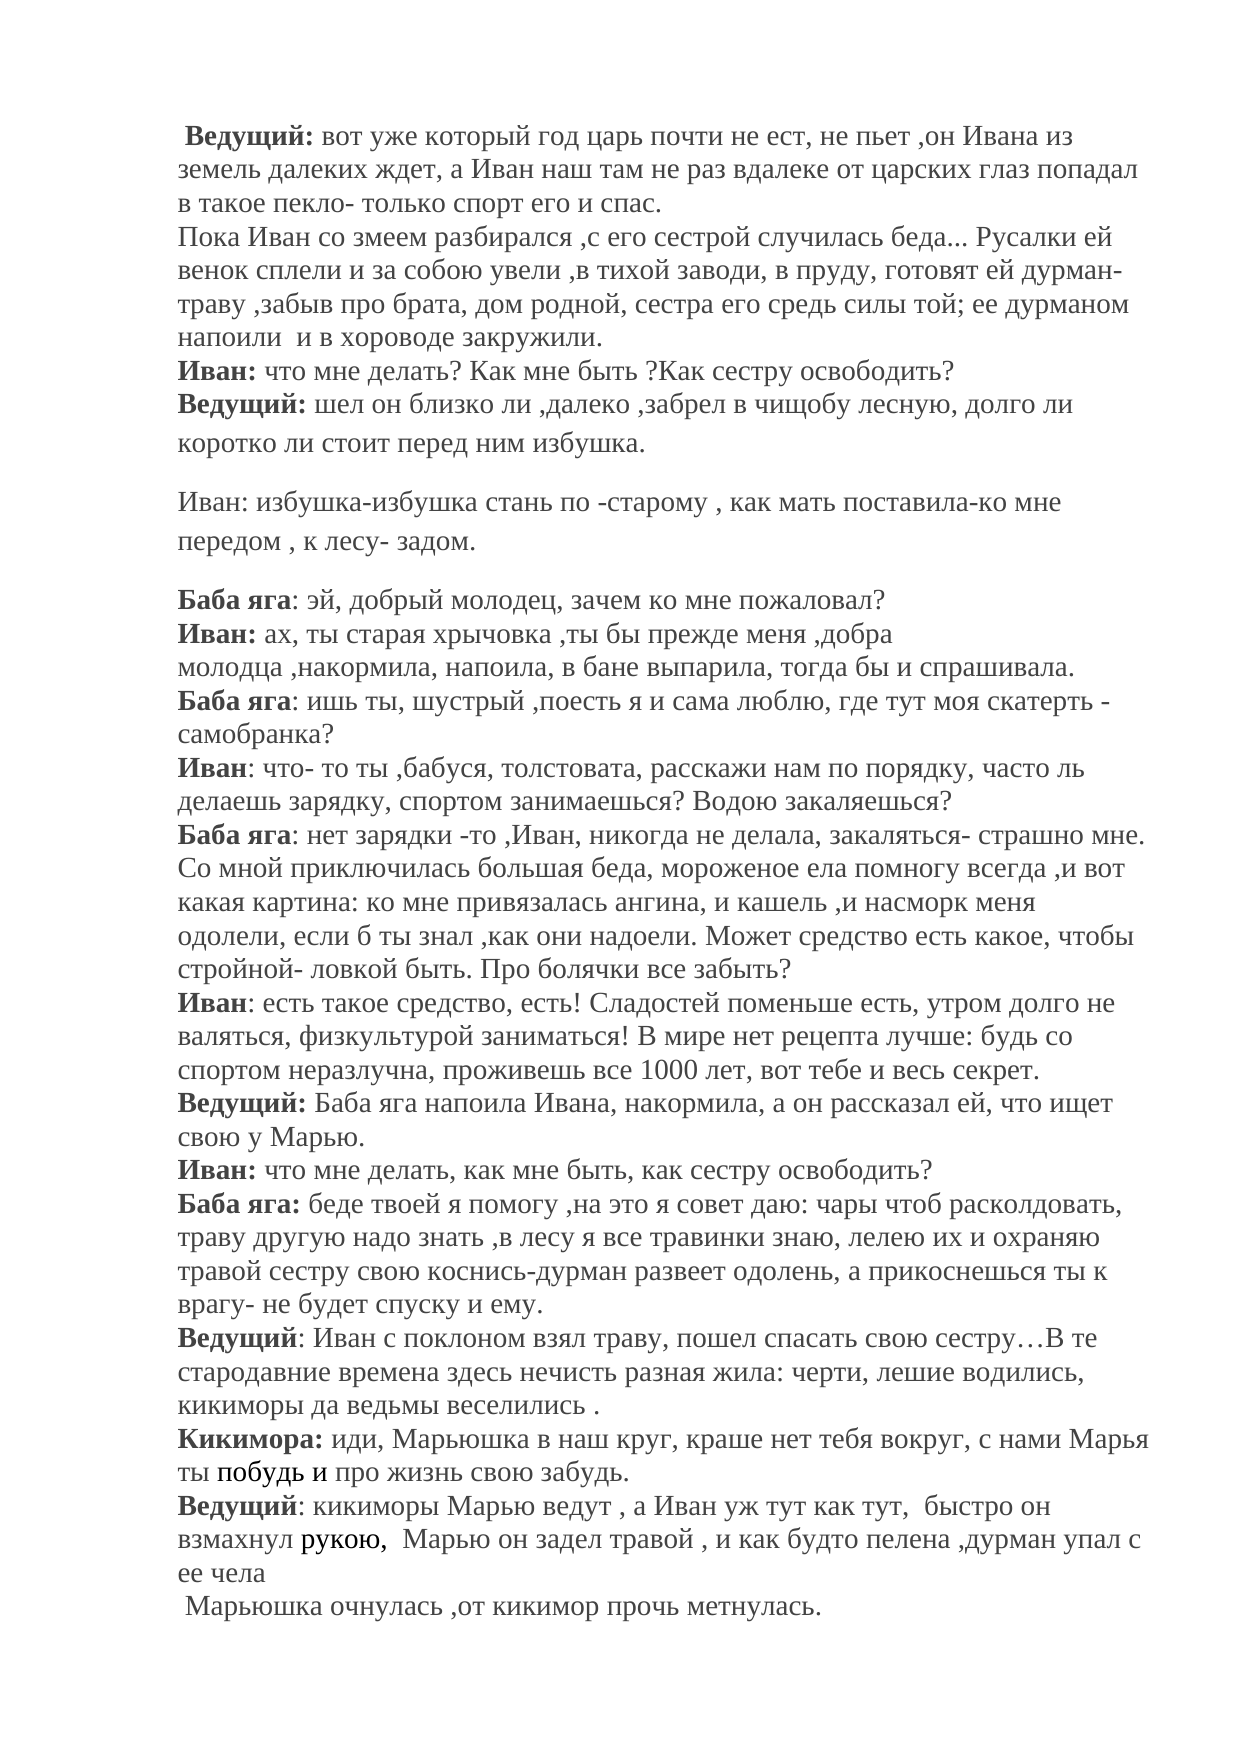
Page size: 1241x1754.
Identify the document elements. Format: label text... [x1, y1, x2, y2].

text Марьюшка очнулась ,от кикимор прочь метнулась. [177, 1588, 1152, 1622]
text Баба яга: ишь ты, шустрый ,поесть я и сама люблю, где тут моя скатерть -самобранка? [177, 683, 1152, 750]
text Ведущий: вот уже который год царь почти не ест, не пьет ,он Ивана из земель далеких ждет, а Иван наш там не раз вдалеке от царских глаз попадал в такое пекло- только спорт его и спас. [177, 118, 1152, 219]
text Иван: что мне делать? Как мне быть ?Как сестру освободить? [177, 353, 1152, 386]
text Иван: что мне делать, как мне быть, как сестру освободить? [177, 1152, 1152, 1186]
text Пока Иван со змеем разбирался ,с его сестрой случилась беда... Русалки ей венок сплели и за собою увели ,в тихой заводи, в пруду, готовят ей дурман-траву ,забыв про брата, дом родной, сестра его средь силы той; ее дурманом напоили и в хороводе закружили. [177, 219, 1152, 353]
text Ведущий: Иван с поклоном взял траву, пошел спасать свою сестру…В те стародавние времена здесь нечисть разная жила: черти, лешие водились, кикиморы да ведьмы веселились . [177, 1320, 1152, 1421]
text Ведущий: Баба яга напоила Ивана, накормила, а он рассказал ей, что ищет свою у Марью. [177, 1085, 1152, 1152]
text Кикимора: иди, Марьюшка в наш круг, краше нет тебя вокруг, с нами Марья ты побудь и про жизнь свою забудь. [177, 1421, 1152, 1488]
text Иван: избушка-избушка стань по -старому , как мать поставила-ко мне передом , к лесу- задом. [177, 484, 1152, 556]
text Баба яга: нет зарядки -то ,Иван, никогда не делала, закаляться- страшно мне. Со мной приключилась большая беда, мороженое ела помногу всегда ,и вот какая картина: ко мне привязалась ангина, и кашель ,и насморк меня одолели, если б ты знал ,как они надоели. Может средство есть какое, чтобы стройной- ловкой быть. Про болячки все забыть? [177, 817, 1152, 985]
text Ведущий: шел он близко ли ,далеко ,забрел в чищобу лесную, долго ли коротко ли стоит перед ним избушка. [177, 386, 1152, 458]
text Баба яга: эй, добрый молодец, зачем ко мне пожаловал? [177, 582, 1152, 616]
text Ведущий: кикиморы Марью ведут , а Иван уж тут как тут, быстро он взмахнул рукою, Марью он задел травой , и как будто пелена ,дурман упал с ее чела [177, 1488, 1152, 1588]
text Иван: ах, ты старая хрычовка ,ты бы прежде меня ,добра молодца ,накормила, напоила, в бане выпарила, тогда бы и спрашивала. [177, 616, 1152, 683]
text Баба яга: беде твоей я помогу ,на это я совет даю: чары чтоб расколдовать, траву другую надо знать ,в лесу я все травинки знаю, лелею их и охраняю травой сестру свою коснись-дурман развеет одолень, а прикоснешься ты к врагу- не будет спуску и ему. [177, 1186, 1152, 1320]
text Иван: что- то ты ,бабуся, толстовата, расскажи нам по порядку, часто ль делаешь зарядку, спортом занимаешься? Водою закаляешься? [177, 750, 1152, 817]
text Иван: есть такое средство, есть! Сладостей поменьше есть, утром долго не валяться, физкультурой заниматься! В мире нет рецепта лучше: будь со спортом неразлучна, проживешь все 1000 лет, вот тебе и весь секрет. [177, 985, 1152, 1085]
